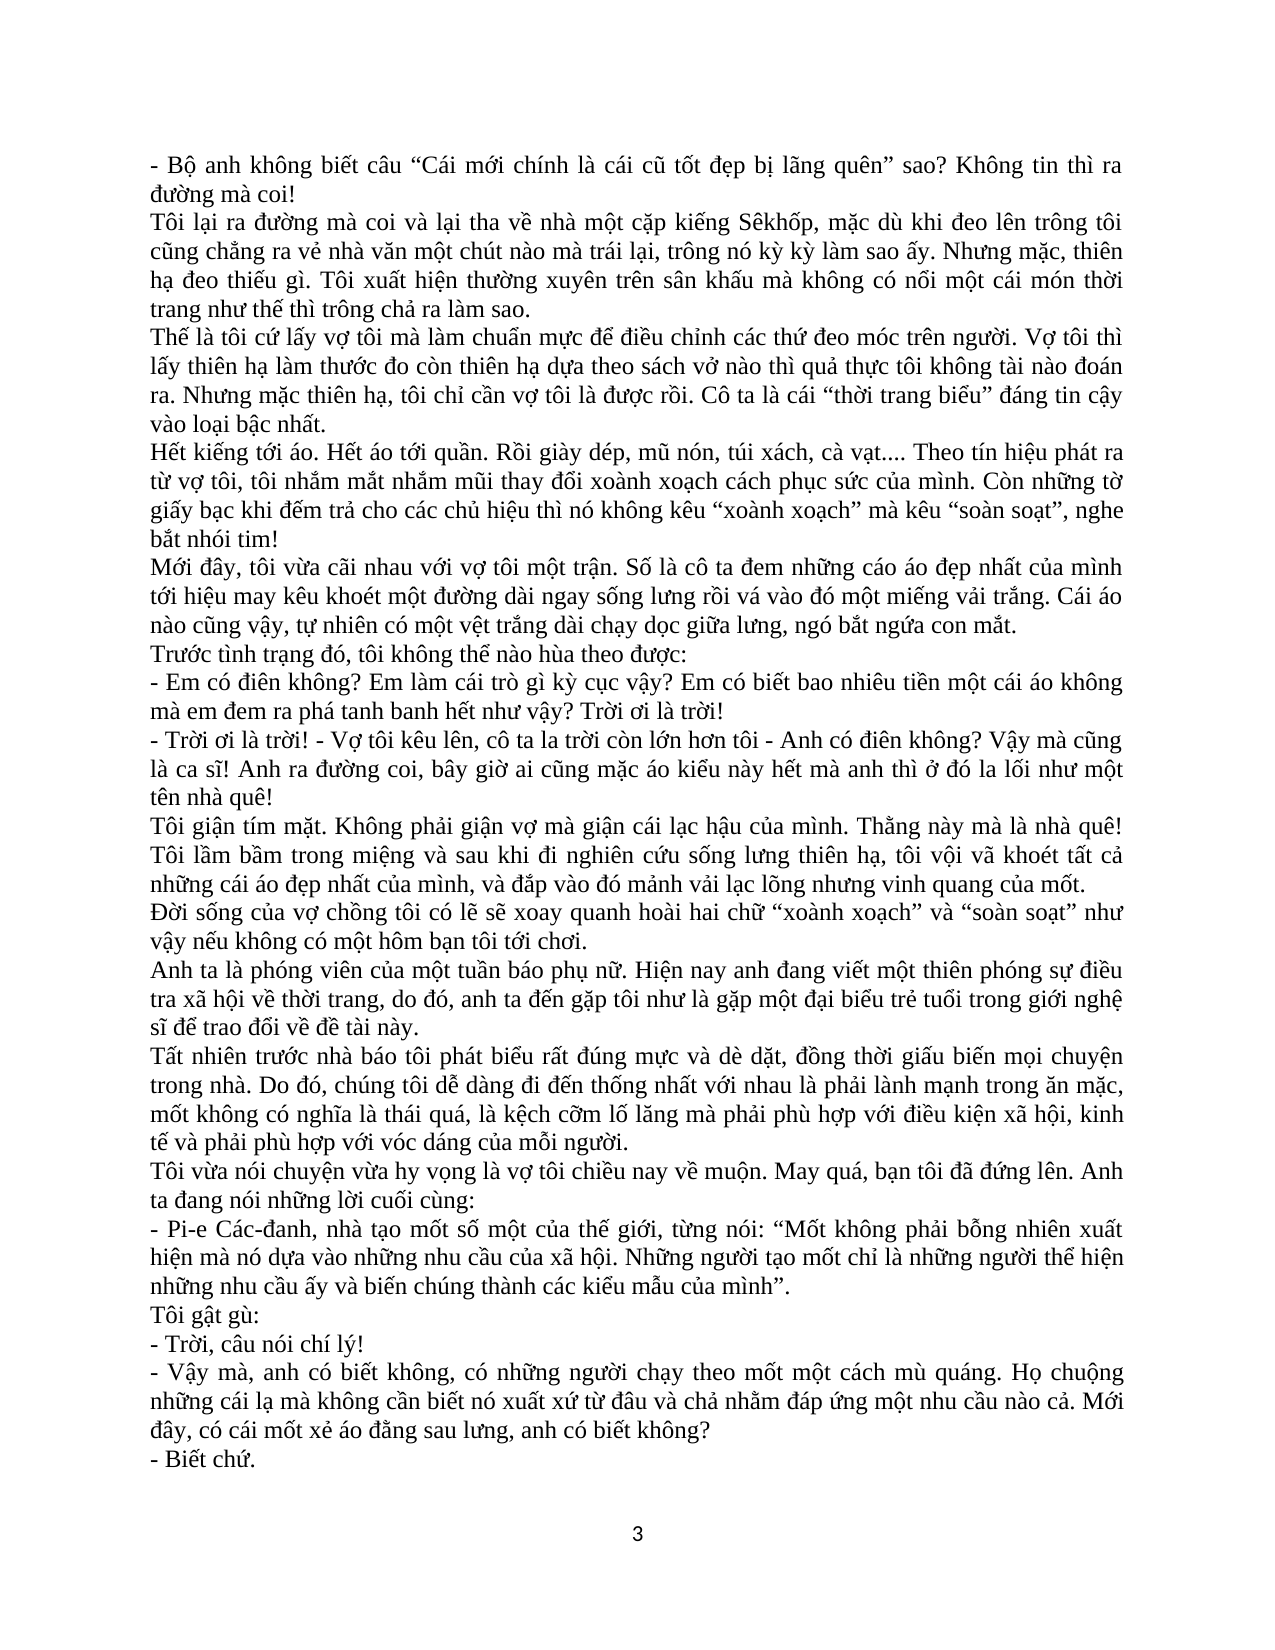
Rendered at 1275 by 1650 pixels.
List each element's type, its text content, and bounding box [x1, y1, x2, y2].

text - Bộ anh không biết câu “Cái mới chính là cái cũ tốt đẹp bị lãng quên” sao? Không tin thì ra đường mà coi! [150, 150, 1125, 207]
text Tất nhiên trước nhà báo tôi phát biểu rất đúng mực và dè dặt, đồng thời giấu biến mọi chuyện trong nhà. Do đó, chúng tôi dễ dàng đi đến thống nhất với nhau là phải lành mạnh trong ăn mặc, mốt không có nghĩa là thái quá, là kệch cỡm lố lăng mà phải phù hợp với điều kiện xã hội, kinh tế và phải phù hợp với vóc dáng của mỗi người. [150, 1041, 1125, 1156]
text - Pi-e Các-đanh, nhà tạo mốt số một của thế giới, từng nói: “Mốt không phải bỗng nhiên xuất hiện mà nó dựa vào những nhu cầu của xã hội. Những người tạo mốt chỉ là những người thể hiện những nhu cầu ấy và biến chúng thành các kiểu mẫu của mình”. [150, 1214, 1125, 1300]
text Hết kiếng tới áo. Hết áo tới quần. Rồi giày dép, mũ nón, túi xách, cà vạt.... Theo tín hiệu phát ra từ vợ tôi, tôi nhắm mắt nhắm mũi thay đổi xoành xoạch cách phục sức của mình. Còn những tờ giấy bạc khi đếm trả cho các chủ hiệu thì nó không kêu “xoành xoạch” mà kêu “soàn soạt”, nghe bắt nhói tim! [150, 437, 1125, 552]
text Tôi giận tím mặt. Không phải giận vợ mà giận cái lạc hậu của mình. Thằng này mà là nhà quê! Tôi lầm bầm trong miệng và sau khi đi nghiên cứu sống lưng thiên hạ, tôi vội vã khoét tất cả những cái áo đẹp nhất của mình, và đắp vào đó mảnh vải lạc lõng nhưng vinh quang của mốt. [150, 811, 1125, 897]
text Tôi vừa nói chuyện vừa hy vọng là vợ tôi chiều nay về muộn. May quá, bạn tôi đã đứng lên. Anh ta đang nói những lời cuối cùng: [150, 1156, 1125, 1214]
text Trước tình trạng đó, tôi không thể nào hùa theo được: [150, 639, 1125, 667]
text Thế là tôi cứ lấy vợ tôi mà làm chuẩn mực để điều chỉnh các thứ đeo móc trên người. Vợ tôi thì lấy thiên hạ làm thước đo còn thiên hạ dựa theo sách vở nào thì quả thực tôi không tài nào đoán ra. Nhưng mặc thiên hạ, tôi chỉ cần vợ tôi là được rồi. Cô ta là cái “thời trang biểu” đáng tin cậy vào loại bậc nhất. [150, 322, 1125, 437]
text - Vậy mà, anh có biết không, có những người chạy theo mốt một cách mù quáng. Họ chuộng những cái lạ mà không cần biết nó xuất xứ từ đâu và chả nhằm đáp ứng một nhu cầu nào cả. Mới đây, có cái mốt xẻ áo đằng sau lưng, anh có biết không? [150, 1357, 1125, 1444]
text - Trời ơi là trời! - Vợ tôi kêu lên, cô ta la trời còn lớn hơn tôi - Anh có điên không? Vậy mà cũng là ca sĩ! Anh ra đường coi, bây giờ ai cũng mặc áo kiểu này hết mà anh thì ở đó la lối như một tên nhà quê! [150, 725, 1125, 811]
text Tôi gật gù: [150, 1300, 1125, 1329]
text Anh ta là phóng viên của một tuần báo phụ nữ. Hiện nay anh đang viết một thiên phóng sự điều tra xã hội về thời trang, do đó, anh ta đến gặp tôi như là gặp một đại biểu trẻ tuổi trong giới nghệ sĩ để trao đổi về đề tài này. [150, 955, 1125, 1041]
text Tôi lại ra đường mà coi và lại tha về nhà một cặp kiếng Sêkhốp, mặc dù khi đeo lên trông tôi cũng chẳng ra vẻ nhà văn một chút nào mà trái lại, trông nó kỳ kỳ làm sao ấy. Nhưng mặc, thiên hạ đeo thiếu gì. Tôi xuất hiện thường xuyên trên sân khấu mà không có nổi một cái món thời trang như thế thì trông chả ra làm sao. [150, 207, 1125, 322]
text - Em có điên không? Em làm cái trò gì kỳ cục vậy? Em có biết bao nhiêu tiền một cái áo không mà em đem ra phá tanh banh hết như vậy? Trời ơi là trời! [150, 667, 1125, 725]
text - Trời, câu nói chí lý! [150, 1329, 1125, 1357]
text Mới đây, tôi vừa cãi nhau với vợ tôi một trận. Số là cô ta đem những cáo áo đẹp nhất của mình tới hiệu may kêu khoét một đường dài ngay sống lưng rồi vá vào đó một miếng vải trắng. Cái áo nào cũng vậy, tự nhiên có một vệt trắng dài chạy dọc giữa lưng, ngó bắt ngứa con mắt. [150, 552, 1125, 639]
text - Biết chứ. [150, 1444, 1125, 1472]
text Ðời sống của vợ chồng tôi có lẽ sẽ xoay quanh hoài hai chữ “xoành xoạch” và “soàn soạt” như vậy nếu không có một hôm bạn tôi tới chơi. [150, 897, 1125, 955]
